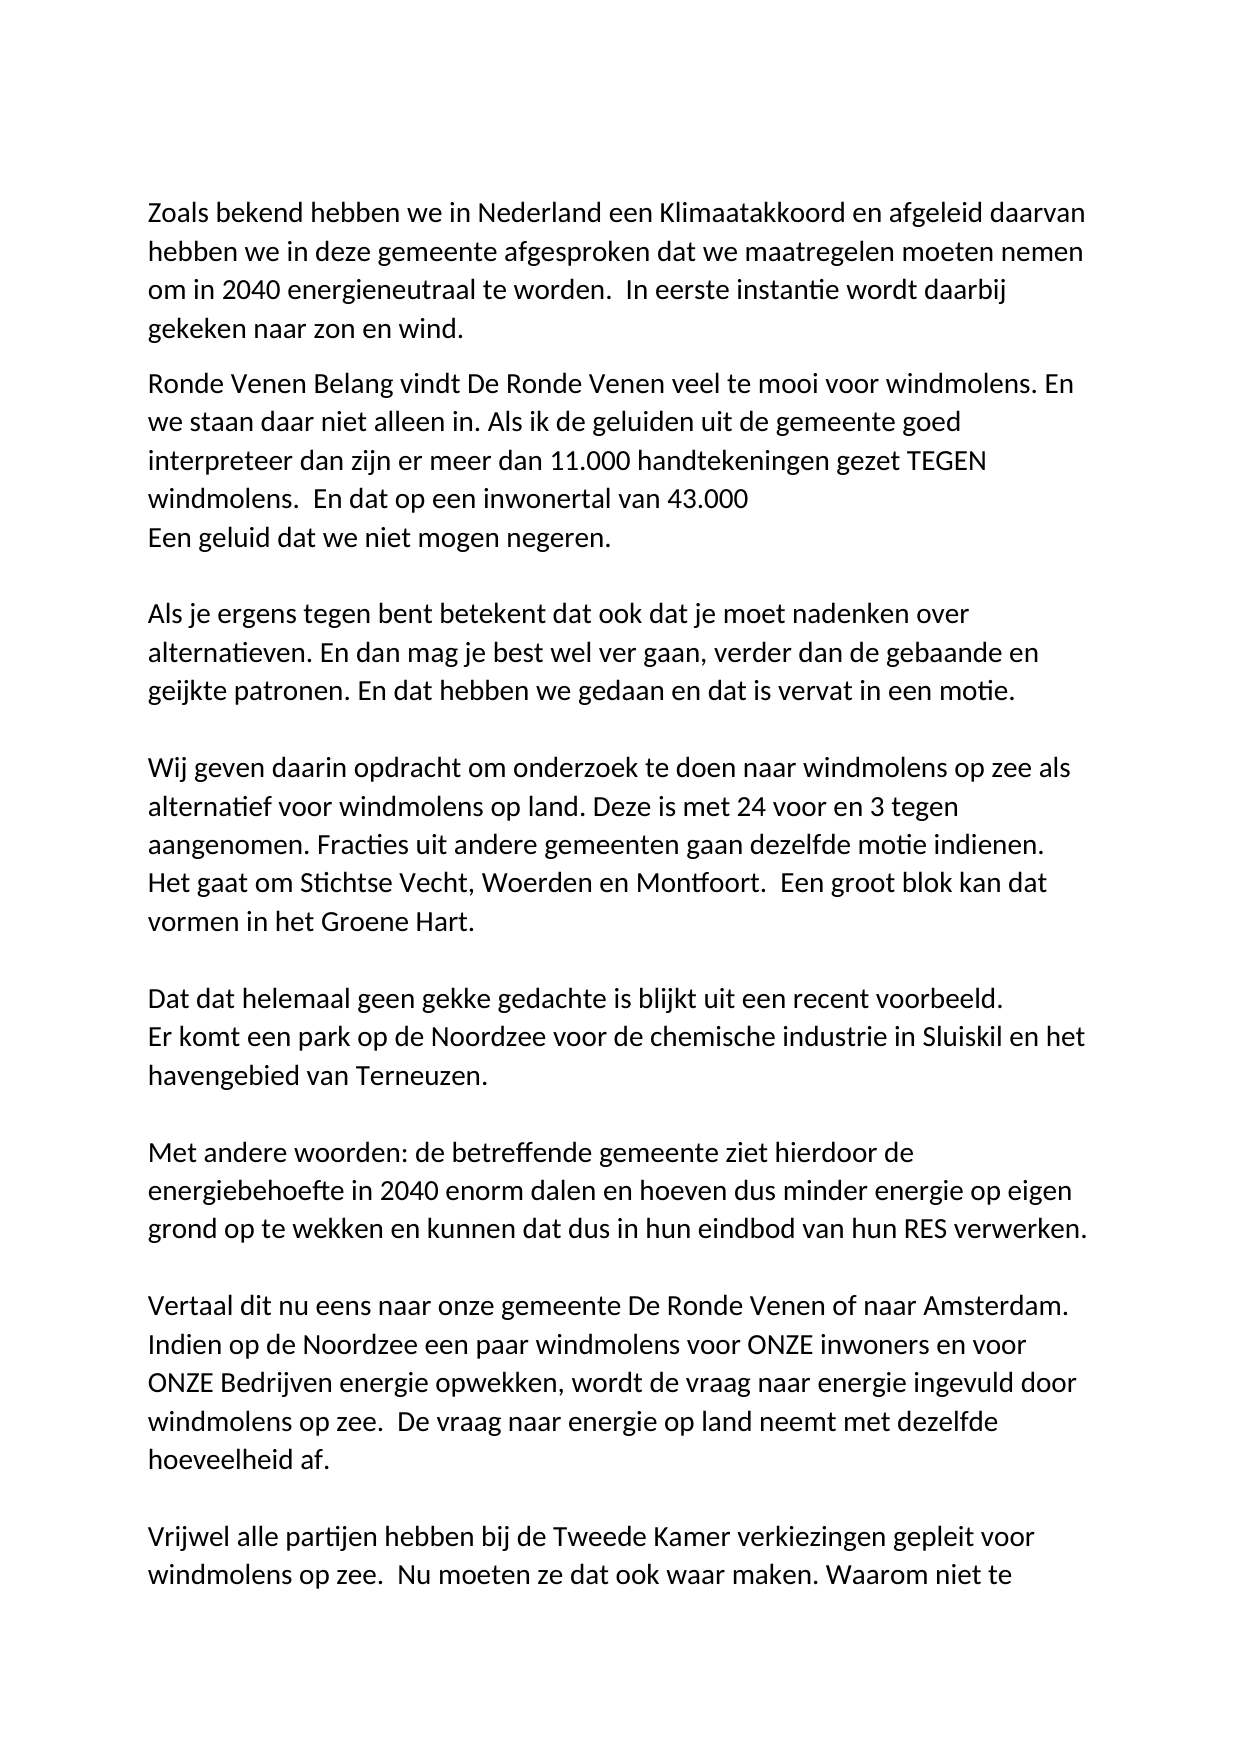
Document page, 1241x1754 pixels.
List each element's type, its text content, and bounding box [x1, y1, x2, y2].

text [148, 365, 1093, 1592]
text Zoals bekend hebben we in Nederland een Klimaatakkoord en afgeleid daarvan hebben we in deze gemeente afgesproken dat we maatregelen moeten nemen om in 2040 energieneutraal te worden. In eerste instantie wordt daarbij gekeken naar zon en wind. [148, 194, 1093, 345]
